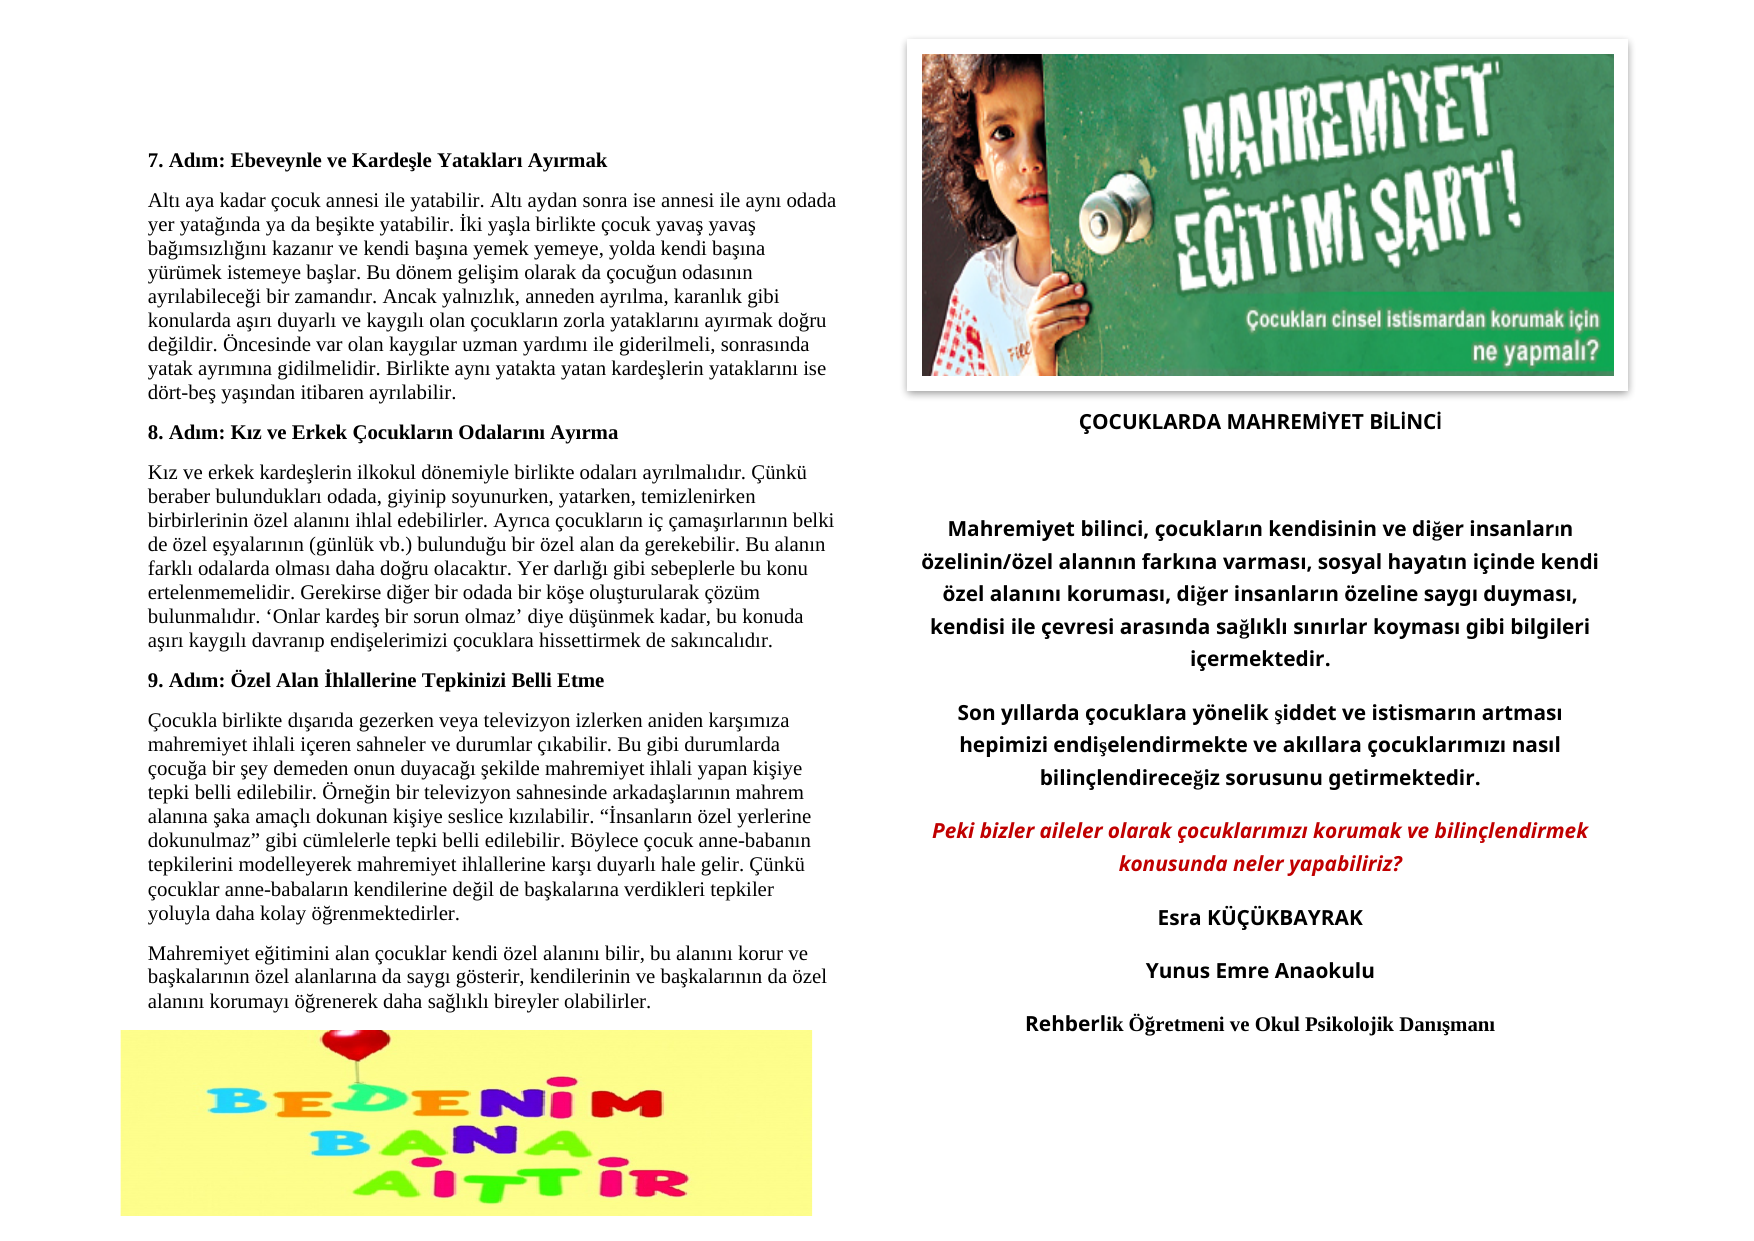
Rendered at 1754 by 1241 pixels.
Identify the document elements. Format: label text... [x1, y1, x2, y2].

picture [120, 1030, 813, 1216]
text Rehberlik Öğretmeni ve Okul Psikolojik Danışmanı [914, 1009, 1606, 1038]
picture [922, 54, 1614, 376]
text 9. Adım: Özel Alan İhlallerine Tepkinizi Belli Etme [148, 668, 840, 692]
text Mahremiyet eğitimini alan çocuklar kendi özel alanını bilir, bu alanını korur ve başkalarının özel alanlarına da saygı gösterir, kendilerinin ve başkalarının da özel alanını korumayı öğrenerek daha sağlıklı bireyler olabilirler. [148, 940, 840, 1013]
text 8. Adım: Kız ve Erkek Çocukların Odalarını Ayırma [148, 420, 840, 444]
text Esra KÜÇÜKBAYRAK [914, 903, 1606, 931]
text 7. Adım: Ebeveynle ve Kardeşle Yatakları Ayırmak [148, 148, 840, 172]
text ÇOCUKLARDA MAHREMİYET BİLİNCİ [914, 399, 1606, 436]
text Mahremiyet bilinci, çocukların kendisinin ve diğer insanların özelinin/özel alannın farkına varması, sosyal hayatın içinde kendi özel alanını koruması, diğer insanların özeline saygı duyması, kendisi ile çevresi arasında sağlıklı sınırlar koyması gibi bilgileri içermektedir. [914, 514, 1606, 673]
text Yunus Emre Anaokulu [914, 956, 1606, 984]
text Son yıllarda çocuklara yönelik şiddet ve istismarın artması hepimizi endişelendirmekte ve akıllara çocuklarımızı nasıl bilinçlendireceğiz sorusunu getirmektedir. [914, 698, 1606, 792]
text Kız ve erkek kardeşlerin ilkokul dönemiyle birlikte odaları ayrılmalıdır. Çünkü beraber bulundukları odada, giyinip soyunurken, yatarken, temizlenirken birbirlerinin özel alanını ihlal edebilirler. Ayrıca çocukların iç çamaşırlarının belki de özel eşyalarının (günlük vb.) bulunduğu bir özel alan da gerekebilir. Bu alanın farklı odalarda olması daha doğru olacaktır. Yer darlığı gibi sebeplerle bu konu ertelenmemelidir. Gerekirse diğer bir odada bir köşe oluşturularak çözüm bulunmalıdır. ‘Onlar kardeş bir sorun olmaz’ diye düşünmek kadar, bu konuda aşırı kaygılı davranıp endişelerimizi çocuklara hissettirmek de sakıncalıdır. [148, 460, 840, 652]
text Peki bizler aileler olarak çocuklarımızı korumak ve bilinçlendirmek konusunda neler yapabiliriz? [914, 817, 1606, 878]
text Altı aya kadar çocuk annesi ile yatabilir. Altı aydan sonra ise annesi ile aynı odada yer yatağında ya da beşikte yatabilir. İki yaşla birlikte çocuk yavaş yavaş bağımsızlığını kazanır ve kendi başına yemek yemeye, yolda kendi başına yürümek istemeye başlar. Bu dönem gelişim olarak da çocuğun odasının ayrılabileceği bir zamandır. Ancak yalnızlık, anneden ayrılma, karanlık gibi konularda aşırı duyarlı ve kaygılı olan çocukların zorla yataklarını ayırmak doğru değildir. Öncesinde var olan kaygılar uzman yardımı ile giderilmeli, sonrasında yatak ayrımına gidilmelidir. Birlikte aynı yatakta yatan kardeşlerin yataklarını ise dört-beş yaşından itibaren ayrılabilir. [148, 187, 840, 404]
text Çocukla birlikte dışarıda gezerken veya televizyon izlerken aniden karşımıza mahremiyet ihlali içeren sahneler ve durumlar çıkabilir. Bu gibi durumlarda çocuğa bir şey demeden onun duyacağı şekilde mahremiyet ihlali yapan kişiye tepki belli edilebilir. Örneğin bir televizyon sahnesinde arkadaşlarının mahrem alanına şaka amaçlı dokunan kişiye seslice kızılabilir. “İnsanların özel yerlerine dokunulmaz” gibi cümlelerle tepki belli edilebilir. Böylece çocuk anne-babanın tepkilerini modelleyerek mahremiyet ihlallerine karşı duyarlı hale gelir. Çünkü çocuklar anne-babaların kendilerine değil de başkalarına verdikleri tepkiler yoluyla daha kolay öğrenmektedirler. [148, 708, 840, 924]
